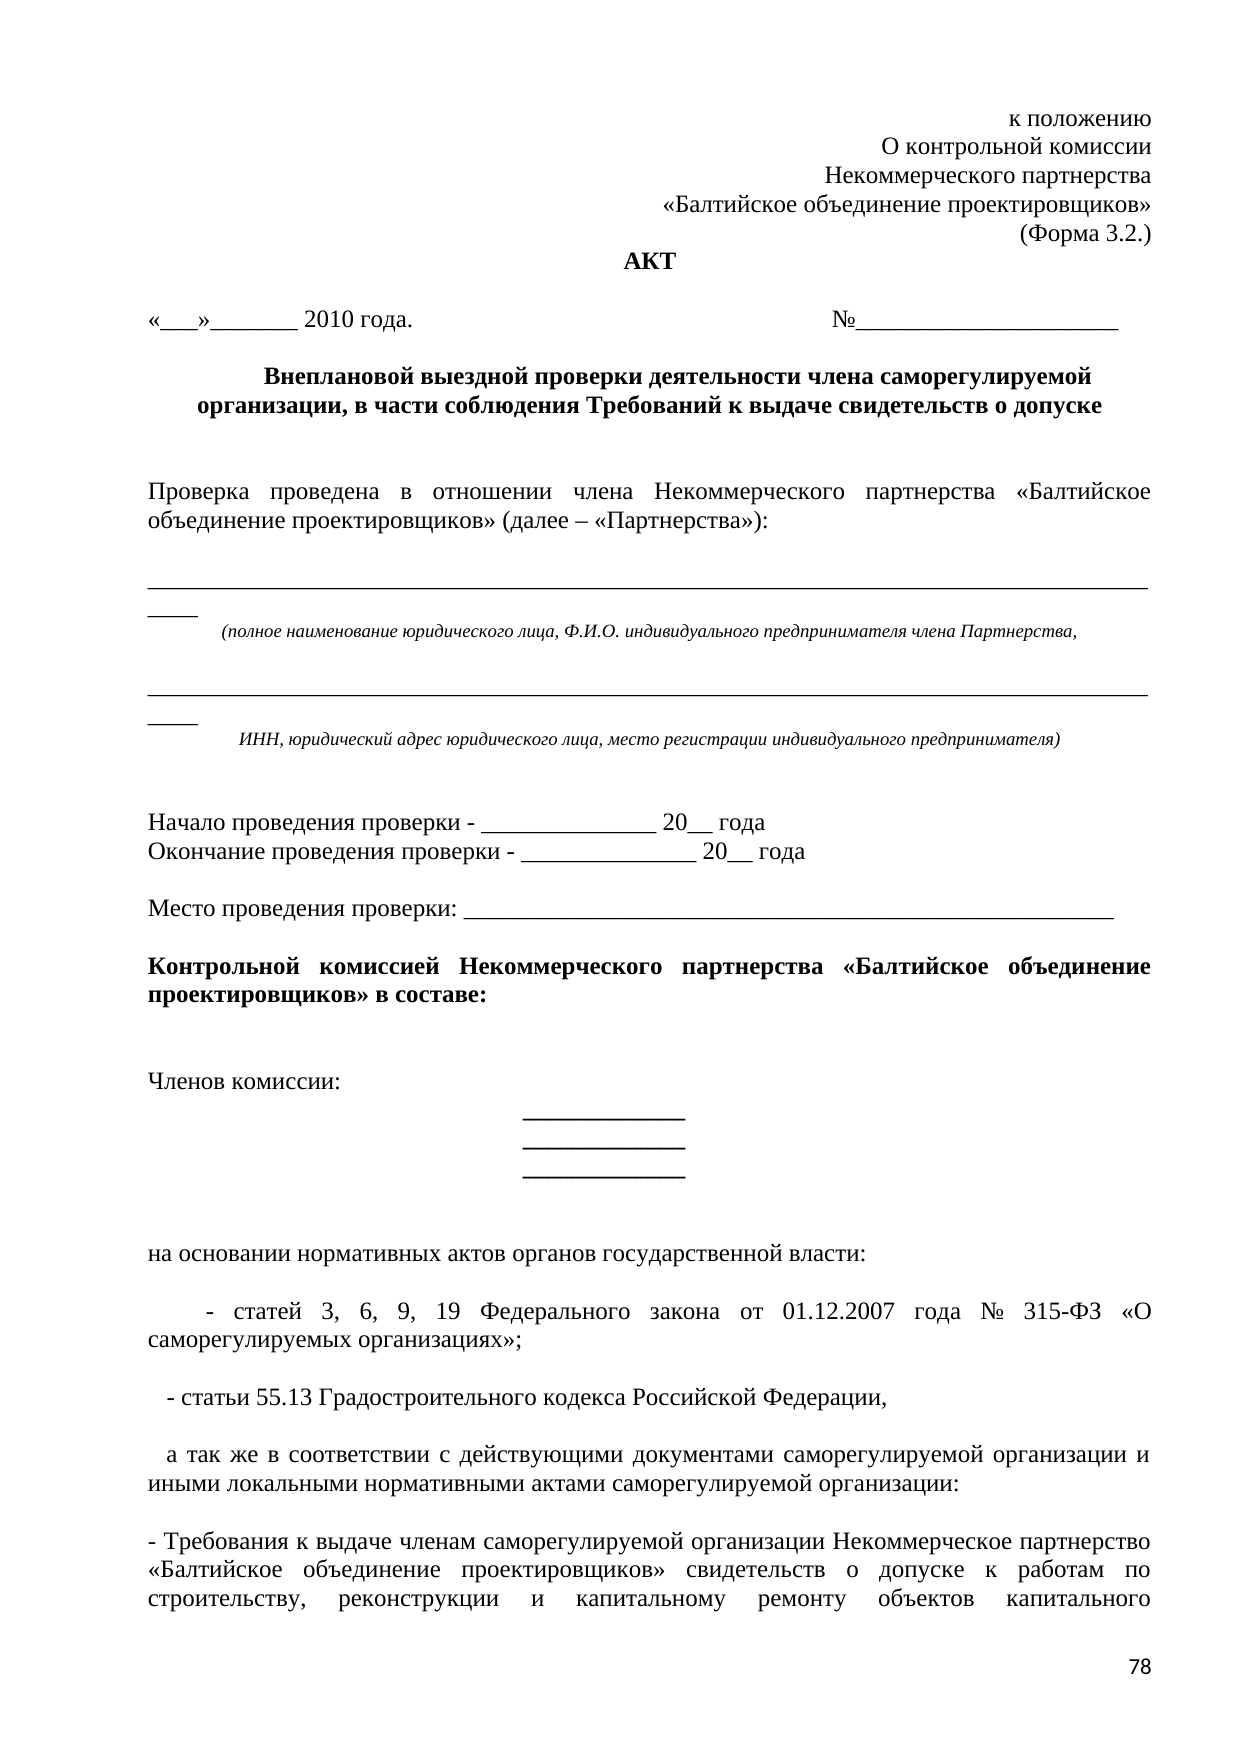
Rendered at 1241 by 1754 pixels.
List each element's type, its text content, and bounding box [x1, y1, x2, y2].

text АКТ [148, 246, 1152, 275]
text (Форма 3.2.) [148, 218, 1152, 246]
text ИНН, юридический адрес юридического лица, место регистрации индивидуального предпринимателя) [148, 728, 1152, 749]
text - статьи 55.13 Градостроительного кодекса Российской Федерации, [148, 1382, 1152, 1411]
text Место проведения проверки: ____________________________________________________ [148, 893, 1152, 922]
text ____________________________________________________________________________________ [148, 670, 1152, 728]
text _____________ [148, 1152, 1152, 1181]
text _____________ [148, 1123, 1152, 1152]
text Контрольной комиссией Некоммерческого партнерства «Балтийское объединение проектировщиков» в составе: [148, 951, 1152, 1008]
text а так же в соответствии с действующими документами саморегулируемой организации и иными локальными нормативными актами саморегулируемой организации: [148, 1439, 1152, 1497]
text Внеплановой выездной проверки деятельности члена саморегулируемой организации, в части соблюдения Требований к выдаче свидетельств о допуске [148, 361, 1152, 419]
text О контрольной комиссии [148, 131, 1152, 160]
text «Балтийское объединение проектировщиков» [148, 189, 1152, 218]
text «___»_______ 2010 года. №_____________________ [148, 304, 1152, 333]
text ____________________________________________________________________________________ [148, 563, 1152, 620]
text _____________ [148, 1094, 1152, 1123]
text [148, 1526, 1152, 1612]
text - статей 3, 6, 9, 19 Федерального закона от 01.12.2007 года № 315-ФЗ «О саморегулируемых организациях»; [148, 1296, 1152, 1353]
text Начало проведения проверки - ______________ 20__ года [148, 807, 1152, 836]
text Некоммерческого партнерства [148, 160, 1152, 189]
text к положению [148, 103, 1152, 131]
text Окончание проведения проверки - ______________ 20__ года [148, 836, 1152, 864]
text на основании нормативных актов органов государственной власти: [148, 1238, 1152, 1267]
text Проверка проведена в отношении члена Некоммерческого партнерства «Балтийское объединение проектировщиков» (далее – «Партнерства»): [148, 476, 1152, 534]
text (полное наименование юридического лица, Ф.И.О. индивидуального предпринимателя члена Партнерства, [148, 620, 1152, 642]
text Членов комиссии: [148, 1066, 1152, 1094]
